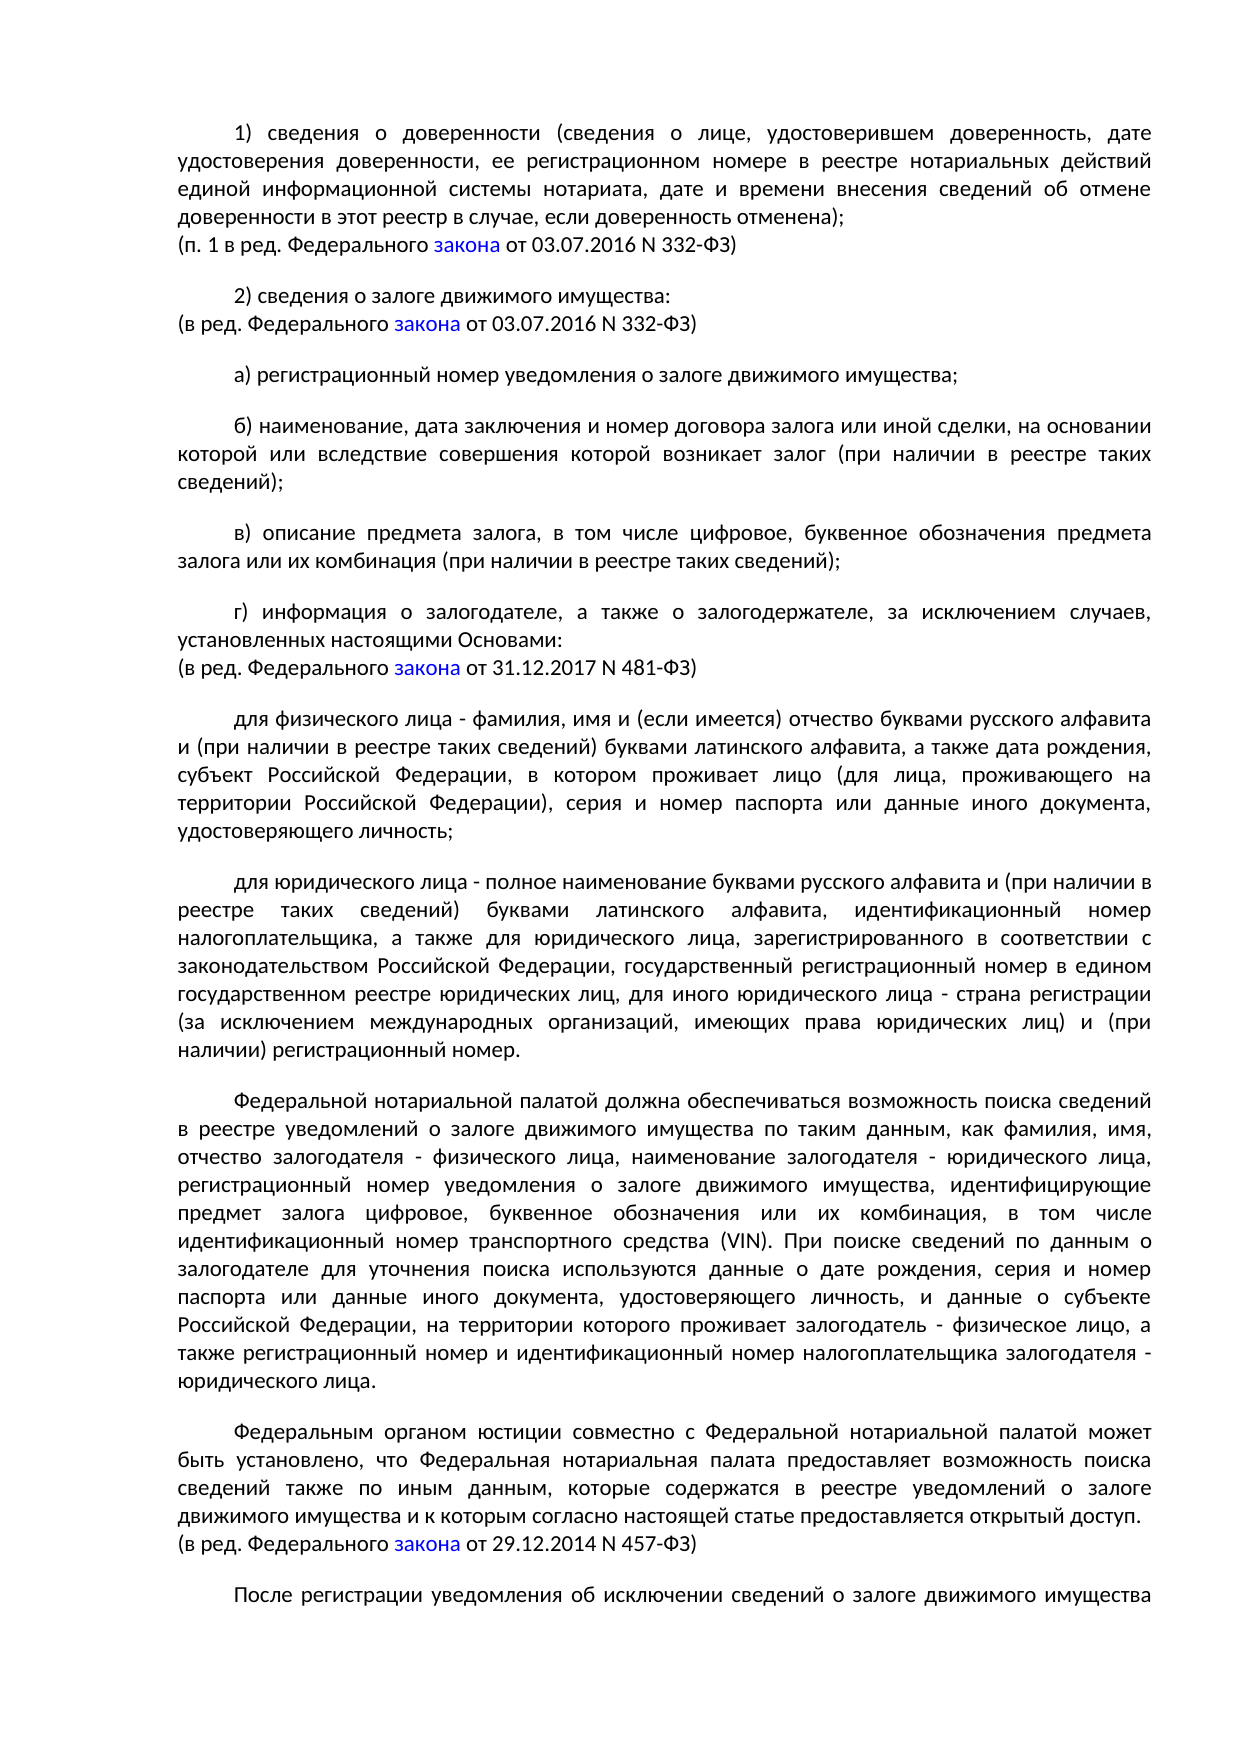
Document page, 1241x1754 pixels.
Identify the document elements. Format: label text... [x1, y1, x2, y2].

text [177, 1580, 1152, 1608]
text б) наименование, дата заключения и номер договора залога или иной сделки, на основании которой или вследствие совершения которой возникает залог (при наличии в реестре таких сведений); [177, 411, 1152, 495]
text для физического лица - фамилия, имя и (если имеется) отчество буквами русского алфавита и (при наличии в реестре таких сведений) буквами латинского алфавита, а также дата рождения, субъект Российской Федерации, в котором проживает лицо (для лица, проживающего на территории Российской Федерации), серия и номер паспорта или данные иного документа, удостоверяющего личность; [177, 704, 1152, 844]
text в) описание предмета залога, в том числе цифровое, буквенное обозначения предмета залога или их комбинация (при наличии в реестре таких сведений); [177, 518, 1152, 574]
text Федеральной нотариальной палатой должна обеспечиваться возможность поиска сведений в реестре уведомлений о залоге движимого имущества по таким данным, как фамилия, имя, отчество залогодателя - физического лица, наименование залогодателя - юридического лица, регистрационный номер уведомления о залоге движимого имущества, идентифицирующие предмет залога цифровое, буквенное обозначения или их комбинация, в том числе идентификационный номер транспортного средства (VIN). При поиске сведений по данным о залогодателе для уточнения поиска используются данные о дате рождения, серия и номер паспорта или данные иного документа, удостоверяющего личность, и данные о субъекте Российской Федерации, на территории которого проживает залогодатель - физическое лицо, а также регистрационный номер и идентификационный номер налогоплательщика залогодателя - юридического лица. [177, 1086, 1152, 1394]
text 2) сведения о залоге движимого имущества: [177, 281, 1152, 309]
text Федеральным органом юстиции совместно с Федеральной нотариальной палатой может быть установлено, что Федеральная нотариальная палата предоставляет возможность поиска сведений также по иным данным, которые содержатся в реестре уведомлений о залоге движимого имущества и к которым согласно настоящей статье предоставляется открытый доступ. [177, 1417, 1152, 1529]
text (в ред. Федерального закона от 29.12.2014 N 457-ФЗ) [177, 1529, 1152, 1557]
text (п. 1 в ред. Федерального закона от 03.07.2016 N 332-ФЗ) [177, 230, 1152, 258]
text г) информация о залогодателе, а также о залогодержателе, за исключением случаев, установленных настоящими Основами: [177, 597, 1152, 653]
text (в ред. Федерального закона от 03.07.2016 N 332-ФЗ) [177, 309, 1152, 337]
text (в ред. Федерального закона от 31.12.2017 N 481-ФЗ) [177, 653, 1152, 681]
text 1) сведения о доверенности (сведения о лице, удостоверившем доверенность, дате удостоверения доверенности, ее регистрационном номере в реестре нотариальных действий единой информационной системы нотариата, дате и времени внесения сведений об отмене доверенности в этот реестр в случае, если доверенность отменена); [177, 118, 1152, 230]
text для юридического лица - полное наименование буквами русского алфавита и (при наличии в реестре таких сведений) буквами латинского алфавита, идентификационный номер налогоплательщика, а также для юридического лица, зарегистрированного в соответствии с законодательством Российской Федерации, государственный регистрационный номер в едином государственном реестре юридических лиц, для иного юридического лица - страна регистрации (за исключением международных организаций, имеющих права юридических лиц) и (при наличии) регистрационный номер. [177, 867, 1152, 1063]
text а) регистрационный номер уведомления о залоге движимого имущества; [177, 360, 1152, 388]
